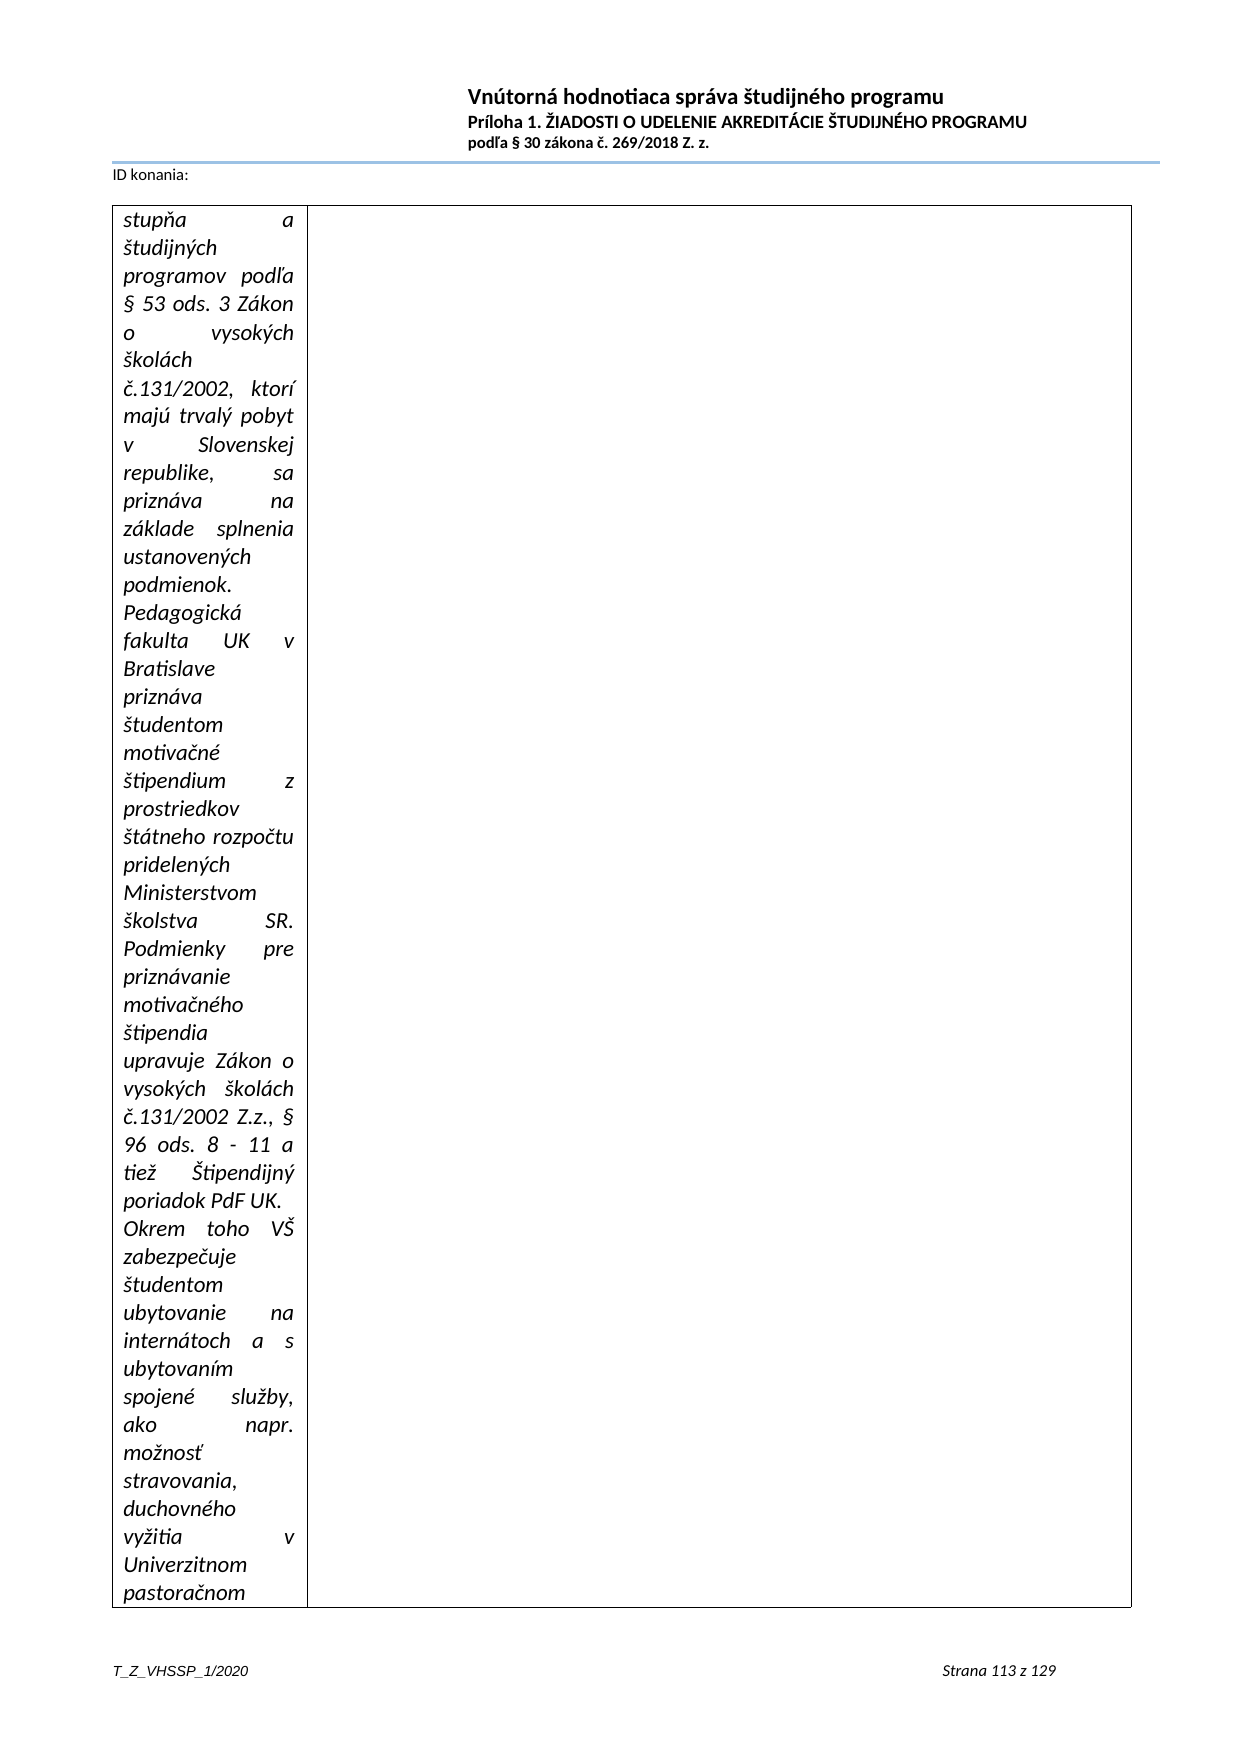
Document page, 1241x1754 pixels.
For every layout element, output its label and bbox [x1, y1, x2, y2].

table_cell [308, 206, 1131, 1607]
table_cell [113, 206, 307, 1607]
